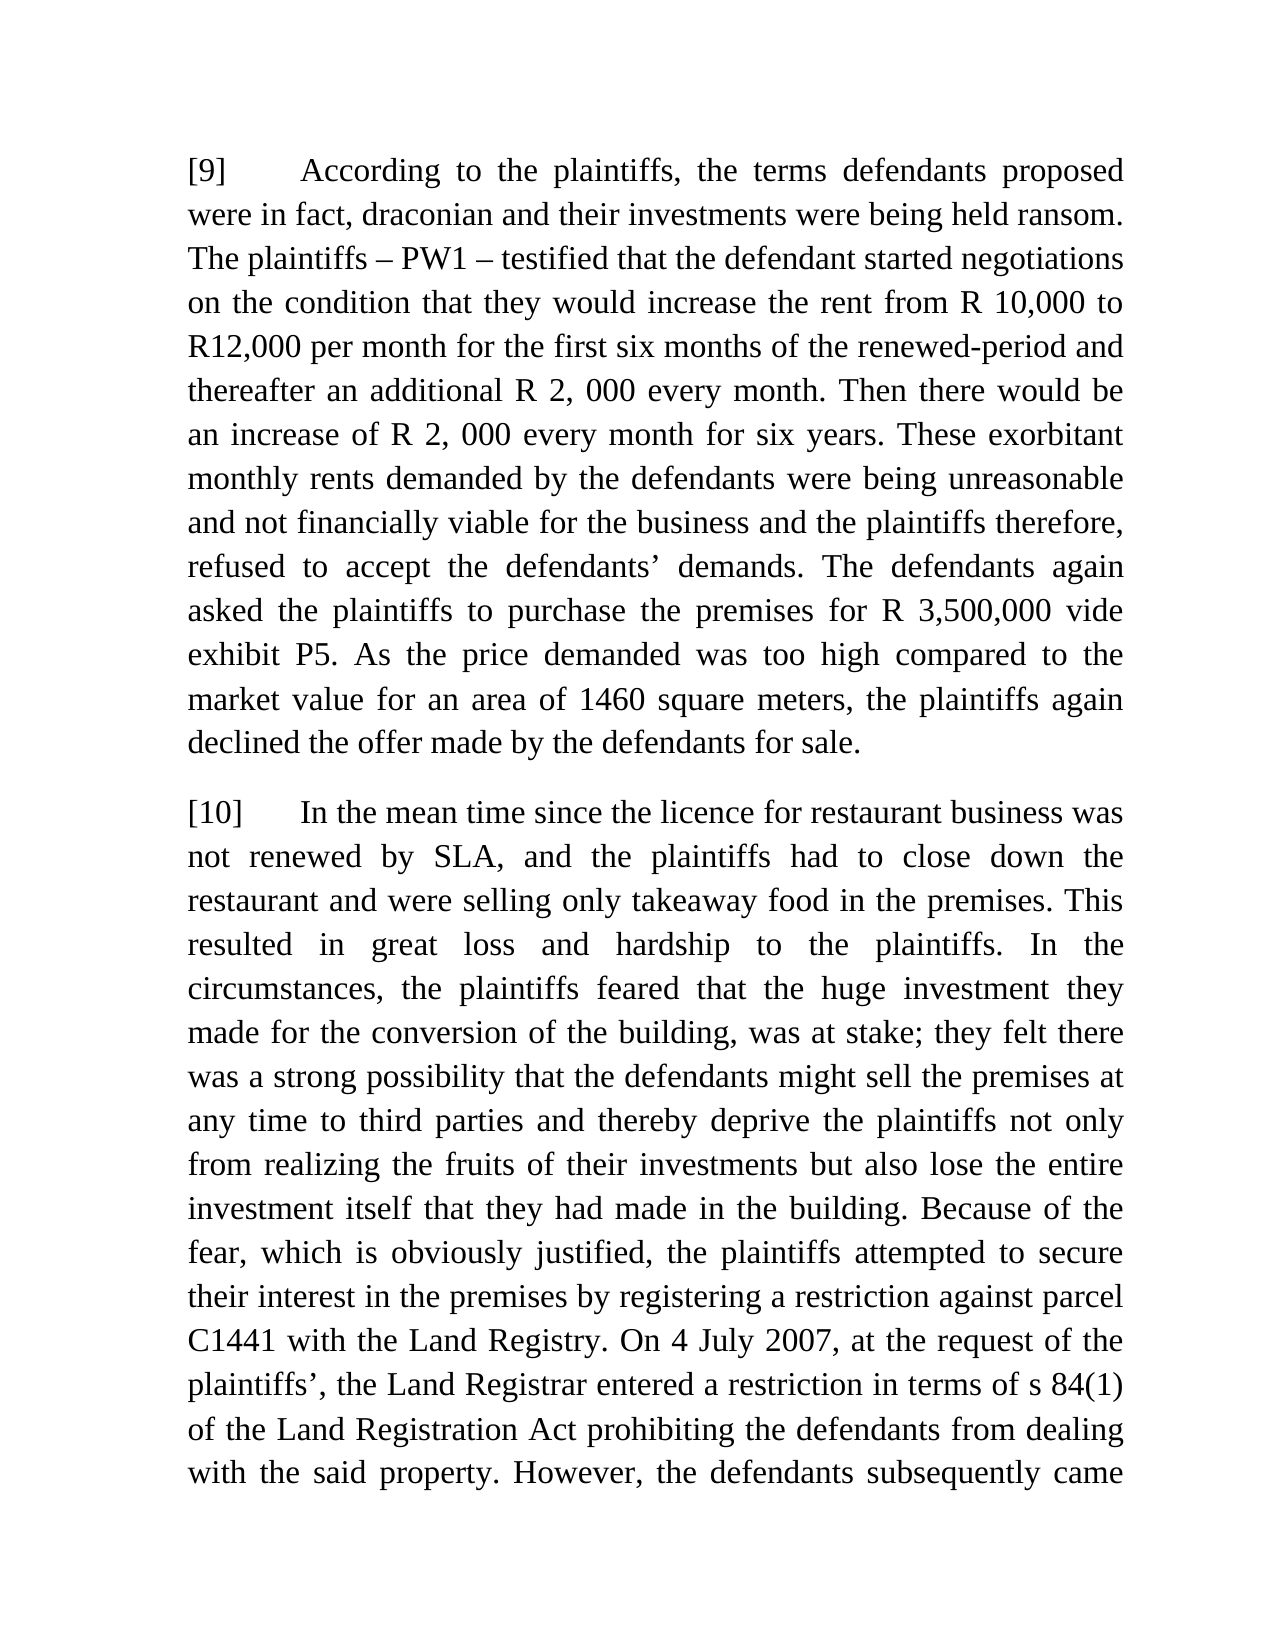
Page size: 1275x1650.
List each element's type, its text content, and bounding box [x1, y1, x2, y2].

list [187, 792, 1125, 1491]
list According to the plaintiffs, the terms defendants proposed were in fact, draconian and their investments were being held ransom. The plaintiffs – PW1 – testified that the defendant started negotiations on the condition that they would increase the rent from R 10,000 to R12,000 per month for the first six months of the renewed-period and thereafter an additional R 2, 000 every month. Then there would be an increase of R 2, 000 every month for six years. These exorbitant monthly rents demanded by the defendants were being unreasonable and not financially viable for the business and the plaintiffs therefore, refused to accept the defendants’ demands. The defendants again asked the plaintiffs to purchase the premises for R 3,500,000 vide exhibit P5. As the price demanded was too high compared to the market value for an area of 1460 square meters, the plaintiffs again declined the offer made by the defendants for sale. [187, 150, 1125, 761]
